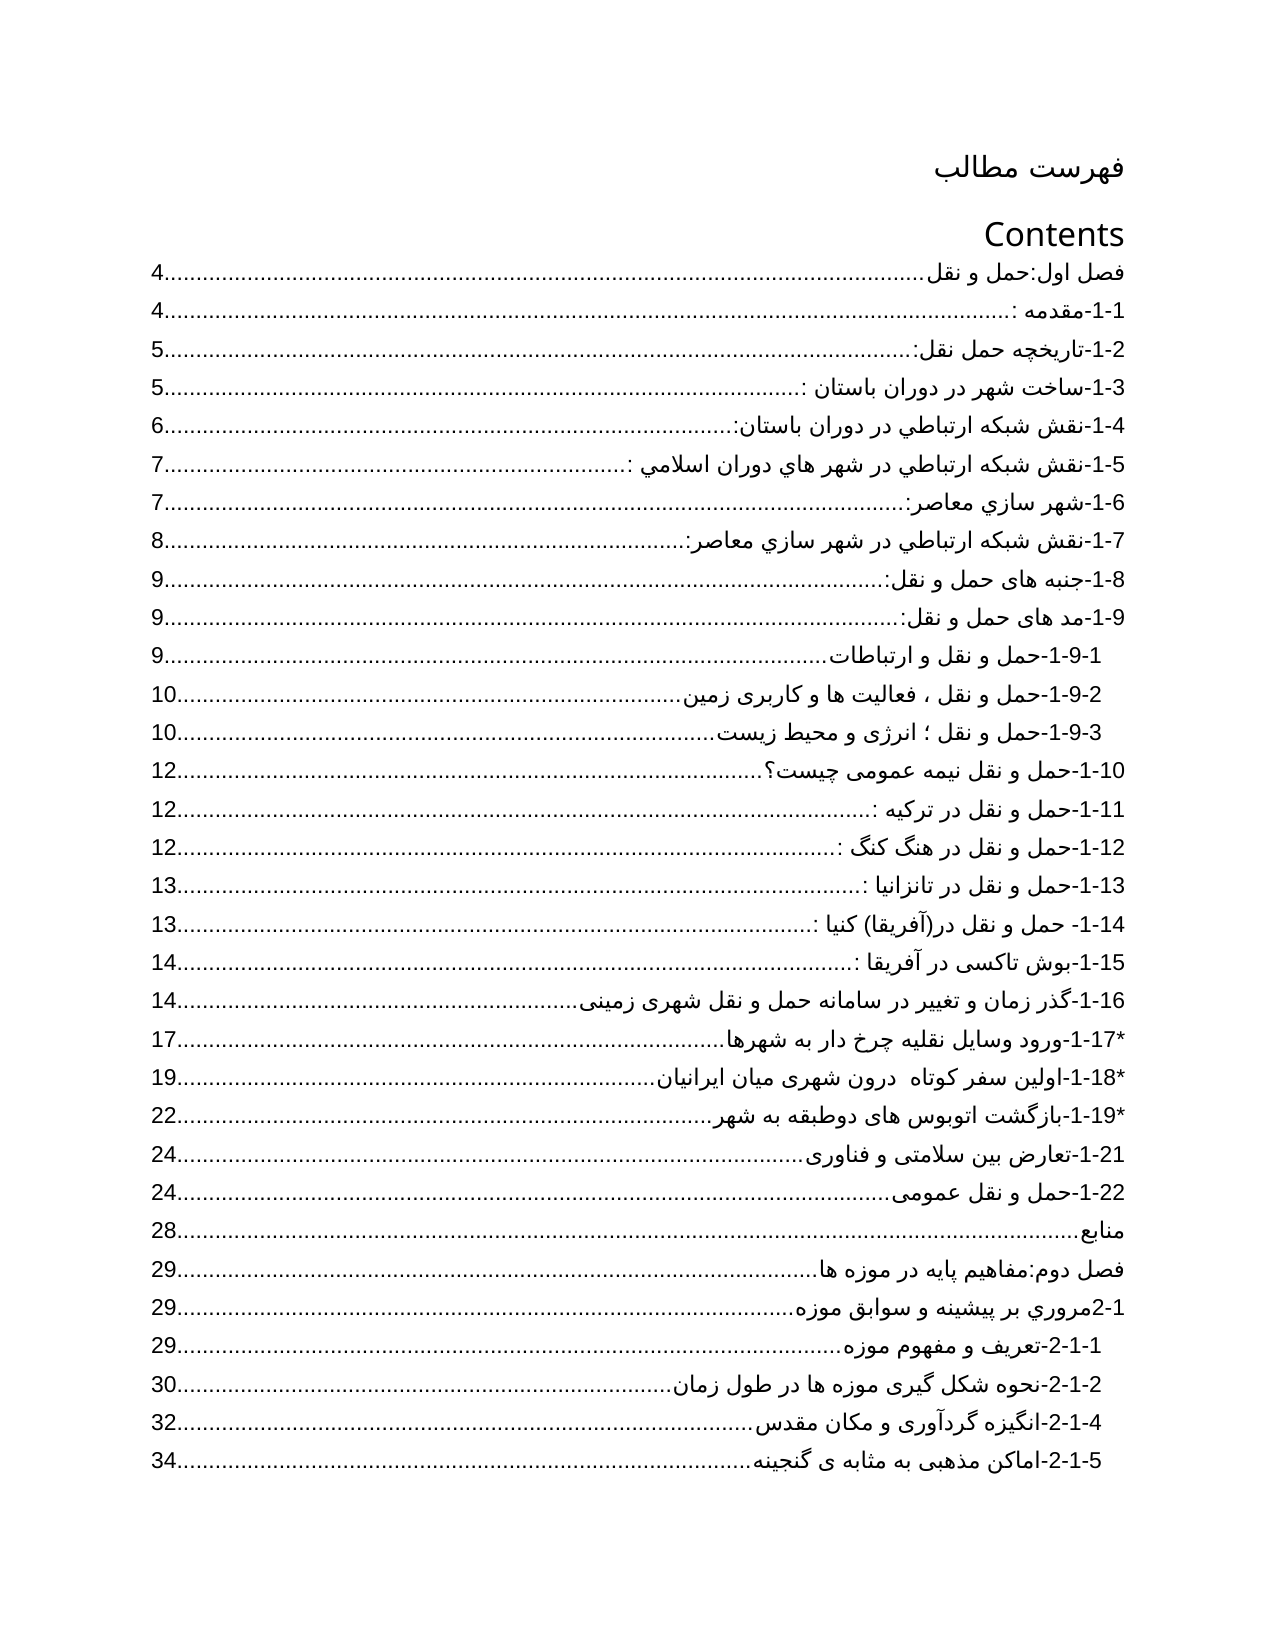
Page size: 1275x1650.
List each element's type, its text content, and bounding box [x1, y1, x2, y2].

text 1-7-نقش شبكه ارتباطي در شهر سازي معاصر: 8 [150, 527, 1125, 554]
text 2-1مروري بر پيشينه و سوابق موزه 29 [150, 1294, 1125, 1320]
text 1-8-جنبه های حمل و نقل: 9 [150, 566, 1125, 592]
text فصل دوم:مفاهیم پایه در موزه ها 29 [150, 1256, 1125, 1282]
text 1-9-مد های حمل و نقل: 9 [150, 604, 1125, 630]
text *1-17-ورود وسایل نقلیه چرخ دار به شهرها 17 [150, 1026, 1125, 1052]
text 1-4-نقش شبكه ارتباطي در دوران باستان: 6 [150, 412, 1125, 439]
text 1-16-گذر زمان و تغییر در سامانه حمل و نقل شهری زمینی 14 [150, 987, 1125, 1014]
text 1-12-حمل و نقل در هنگ کنگ : 12 [150, 834, 1125, 860]
text 1-22-حمل و نقل عمومی 24 [150, 1179, 1125, 1205]
text *1-18-اولین سفر کوتاه درون شهری میان ایرانیان 19 [150, 1064, 1125, 1090]
text 2-1-5-اماکن مذهبی به مثابه ی گنجینه 34 [150, 1447, 1102, 1474]
text 1-1-مقدمه : 4 [150, 297, 1125, 324]
text 1-6-شهر سازي معاصر: 7 [150, 489, 1125, 515]
text 1-2-تاریخچه حمل نقل: 5 [150, 336, 1125, 362]
text 1-14- حمل و نقل در(آفریقا) کنیا : 13 [150, 911, 1125, 937]
text 2-1-1-تعریف و مفهوم موزه 29 [150, 1332, 1102, 1359]
text 1-15-بوش تاکسی در آفریقا : 14 [150, 949, 1125, 975]
text 1-3-ساخت شهر در دوران باستان : 5 [150, 374, 1125, 400]
text منابع 28 [150, 1217, 1125, 1244]
text 1-9-2-حمل و نقل ، فعالیت ها و کاربری زمین 10 [150, 681, 1102, 707]
text 1-9-1-حمل و نقل و ارتباطات 9 [150, 642, 1102, 669]
text Contents [150, 211, 1125, 256]
text 2-1-4-انگیزه گردآوری و مکان مقدس 32 [150, 1409, 1102, 1435]
text 1-5-نقش شبكه ارتباطي در شهر هاي دوران اسلامي : 7 [150, 451, 1125, 477]
text 1-10-حمل و نقل نیمه عمومی چیست؟ 12 [150, 757, 1125, 784]
text 2-1-2-نحوه شکل گیری موزه ها در طول زمان 30 [150, 1371, 1102, 1397]
text *1-19-بازگشت اتوبوس های دوطبقه به شهر 22 [150, 1102, 1125, 1129]
text فصل اول:حمل و نقل 4 [150, 259, 1125, 285]
text 1-13-حمل و نقل در تانزانیا : 13 [150, 872, 1125, 899]
text 1-11-حمل و نقل در ترکیه : 12 [150, 796, 1125, 822]
text 1-9-3-حمل و نقل ؛ انرژی و محیط زیست 10 [150, 719, 1102, 745]
text فهرست مطالب [150, 150, 1125, 184]
text 1-21-تعارض بین سلامتی و فناوری 24 [150, 1141, 1125, 1167]
